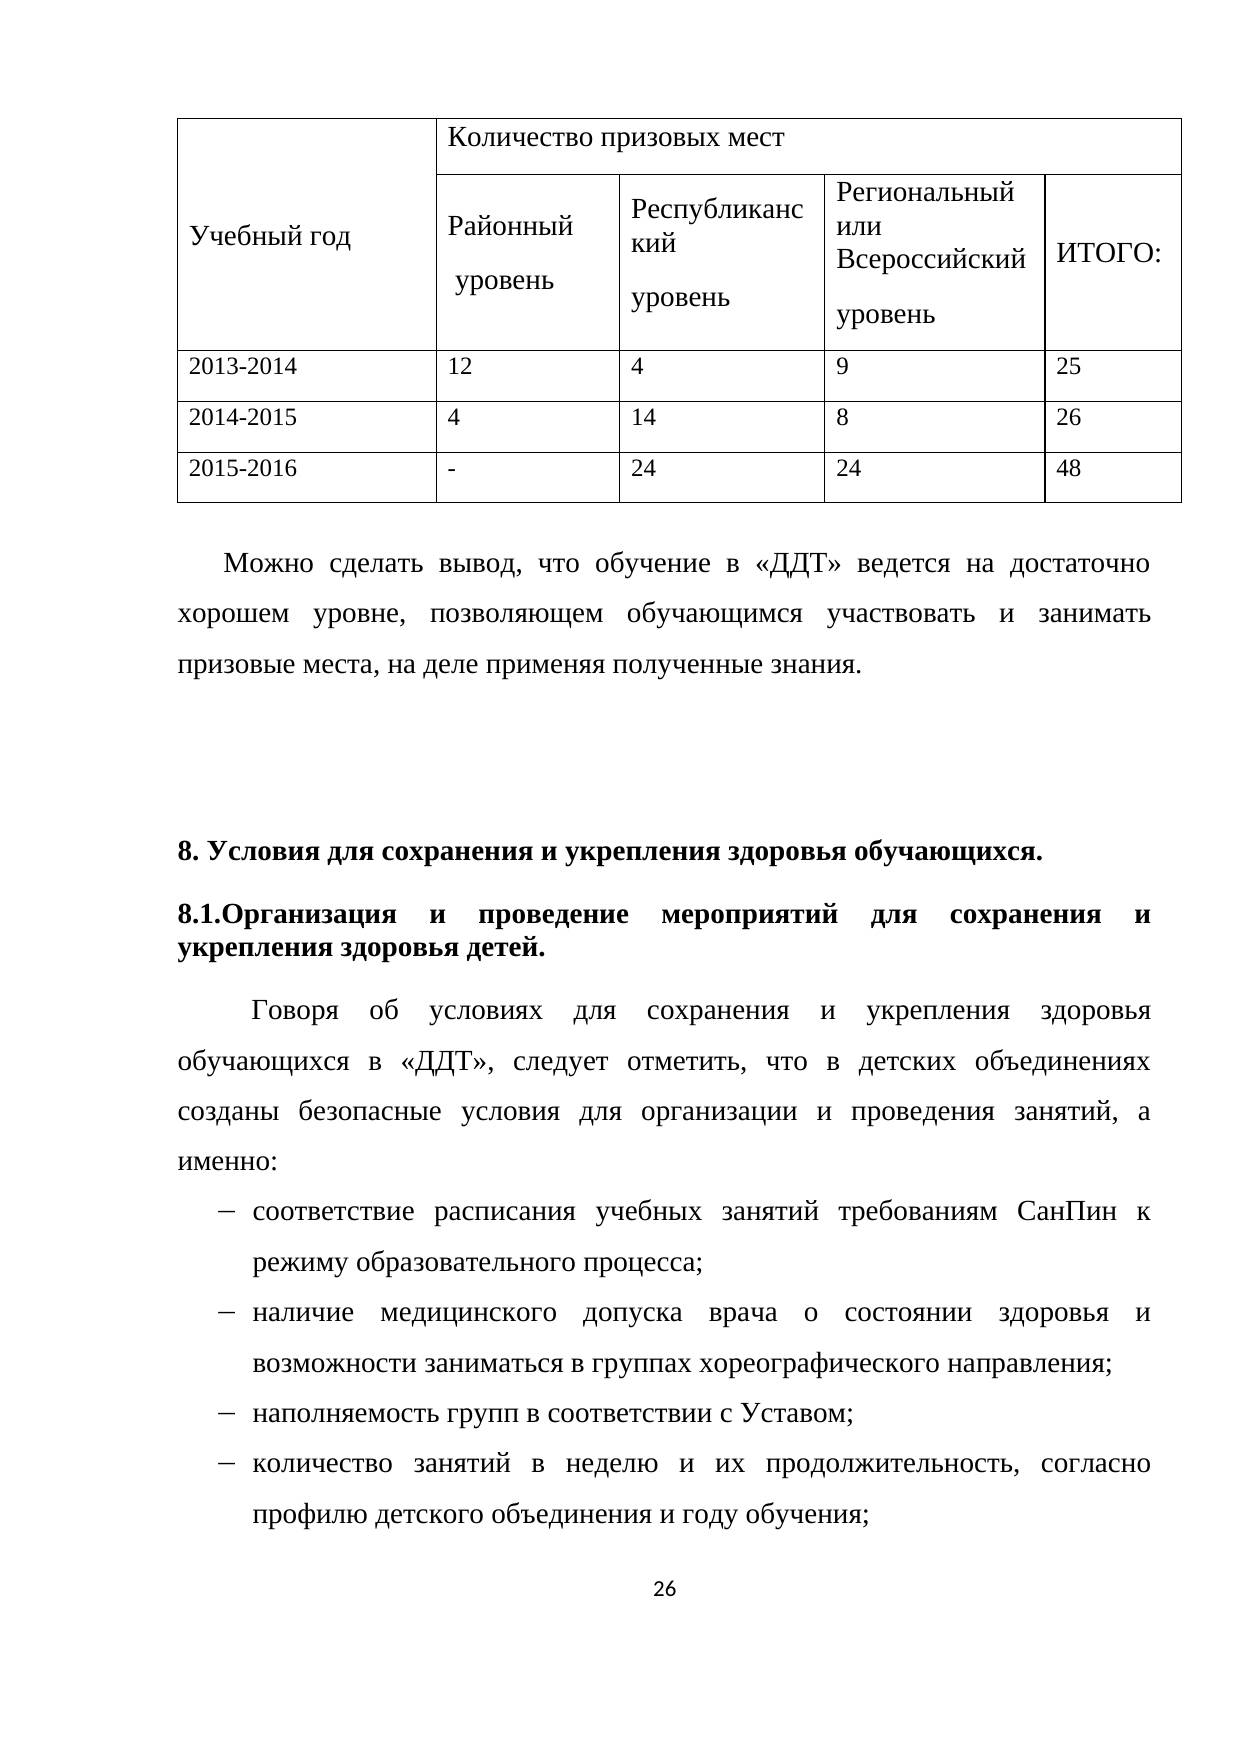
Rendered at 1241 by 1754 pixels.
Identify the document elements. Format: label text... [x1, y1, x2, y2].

table_cell Региональный или Всероссийский уровень [825, 175, 1044, 350]
table_cell Республиканский уровень [620, 175, 824, 350]
text 8.1.Организация и проведение мероприятий для сохранения и укрепления здоровья детей. [177, 896, 1152, 963]
table_cell 14 [620, 402, 824, 452]
table_cell 9 [825, 351, 1044, 401]
table_cell 2013-2014 [178, 351, 436, 401]
table_cell 25 [1046, 351, 1181, 401]
table_cell Районный уровень [437, 175, 619, 350]
table_cell 48 [1046, 453, 1181, 502]
list соответствие расписания учебных занятий требованиям СанПин к режиму образовательного процесса; [215, 1193, 1152, 1277]
table_cell 24 [620, 453, 824, 502]
table_header Учебный год [178, 119, 436, 350]
table_cell 26 [1046, 402, 1181, 452]
table_cell 12 [437, 351, 619, 401]
text 8. Условия для сохранения и укрепления здоровья обучающихся. [177, 833, 1152, 867]
table_cell 4 [437, 402, 619, 452]
table_cell - [437, 453, 619, 502]
list количество занятий в неделю и их продолжительность, согласно профилю детского объединения и году обучения; [215, 1445, 1152, 1529]
table_cell 4 [620, 351, 824, 401]
table_cell 2015-2016 [178, 453, 436, 502]
table_header Количество призовых мест [437, 119, 1181, 173]
text Говоря об условиях для сохранения и укрепления здоровья обучающихся в «ДДТ», следует отметить, что в детских объединениях созданы безопасные условия для организации и проведения занятий, а именно: [177, 992, 1152, 1177]
table_cell ИТОГО: [1046, 175, 1181, 350]
table_cell 24 [825, 453, 1044, 502]
table_cell 8 [825, 402, 1044, 452]
table_cell 2014-2015 [178, 402, 436, 452]
list наличие медицинского допуска врача о состоянии здоровья и возможности заниматься в группах хореографического направления; [215, 1294, 1152, 1378]
list наполняемость групп в соответствии с Уставом; [215, 1395, 1152, 1429]
text Можно сделать вывод, что обучение в «ДДТ» ведется на достаточно хорошем уровне, позволяющем обучающимся участвовать и занимать призовые места, на деле применяя полученные знания. [177, 545, 1152, 679]
